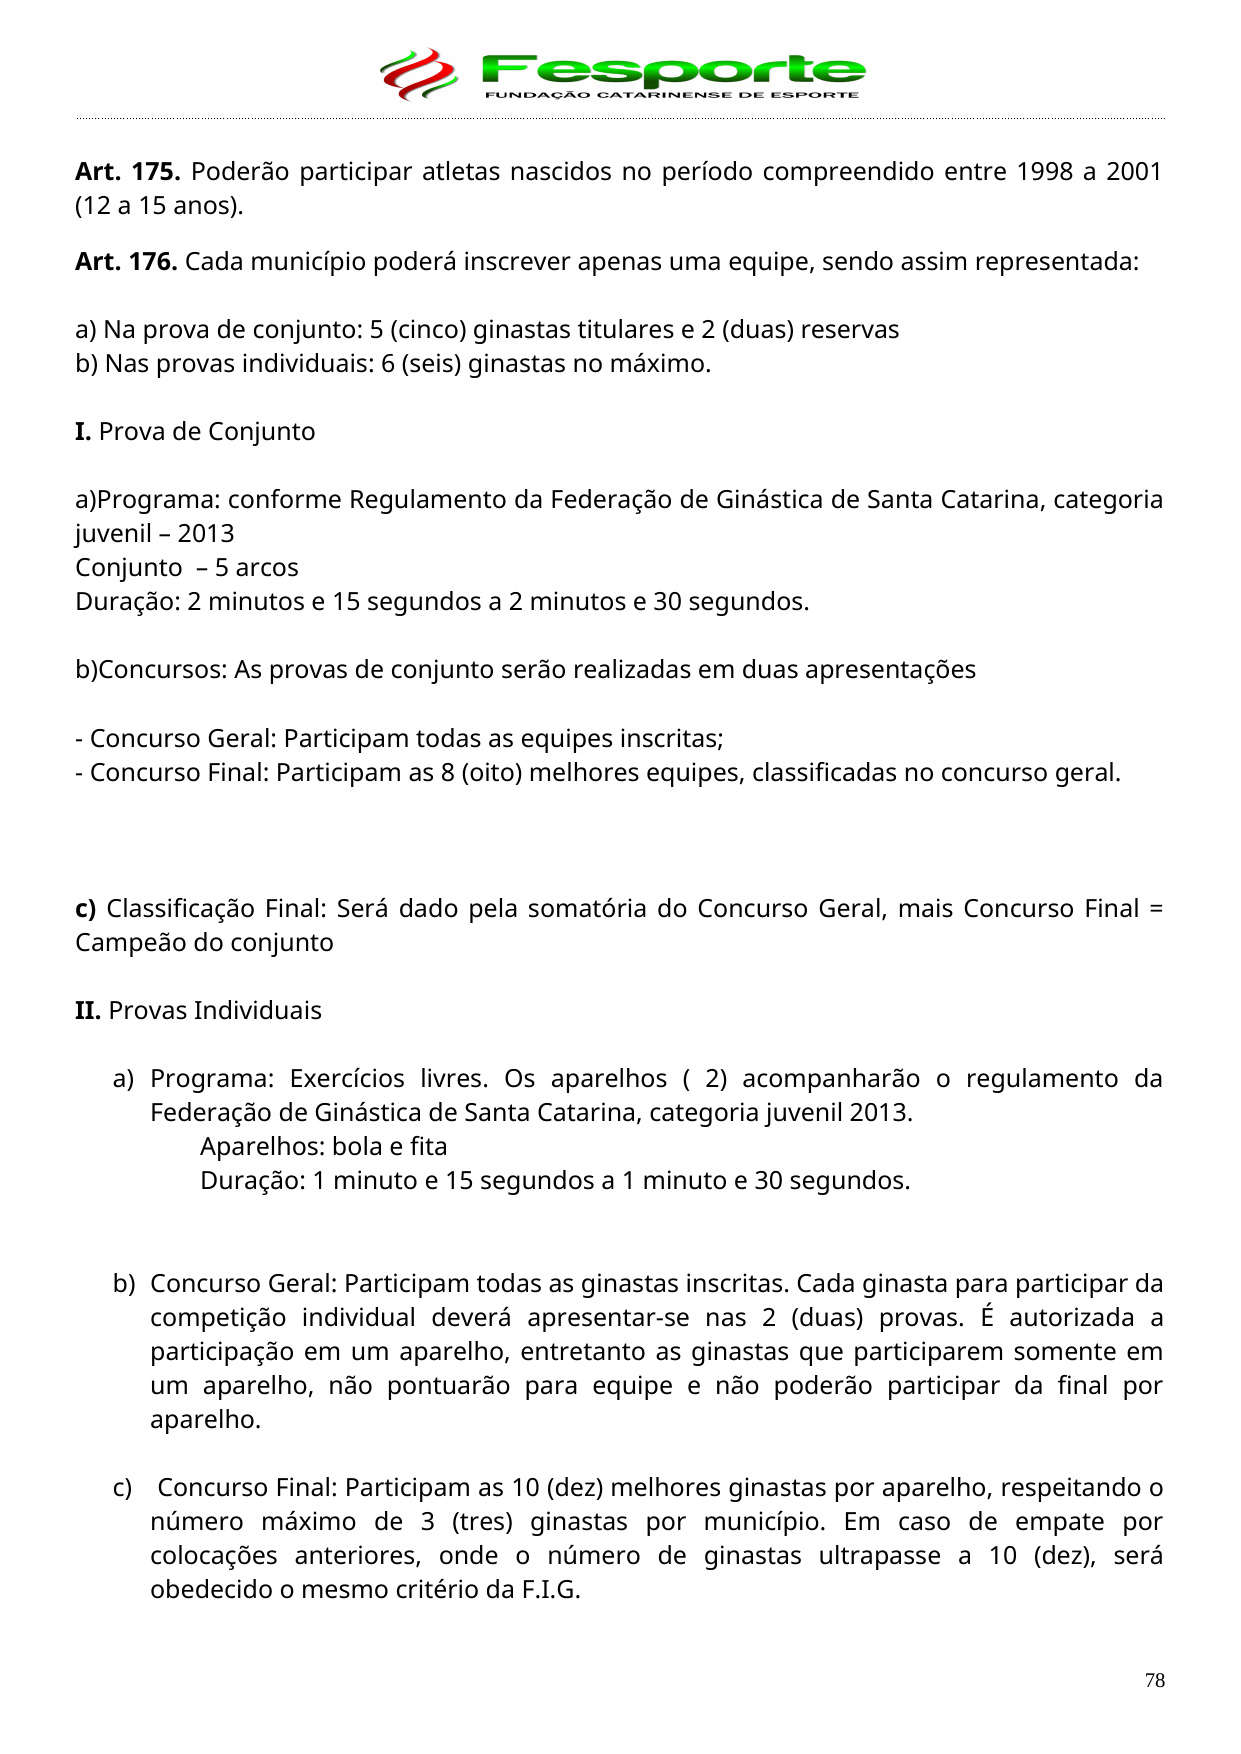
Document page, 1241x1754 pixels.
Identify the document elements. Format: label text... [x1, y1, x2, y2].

text b) Nas provas individuais: 6 (seis) ginastas no máximo. [75, 346, 1165, 379]
text - Concurso Geral: Participam todas as equipes inscritas; [75, 720, 1165, 754]
text Conjunto – 5 arcos [75, 550, 1165, 584]
text Art. 176. Cada município poderá inscrever apenas uma equipe, sendo assim representada: [75, 243, 1165, 277]
text a) Na prova de conjunto: 5 (cinco) ginastas titulares e 2 (duas) reservas [75, 311, 1165, 346]
text II. Provas Individuais [75, 993, 1165, 1027]
text - Concurso Final: Participam as 8 (oito) melhores equipes, classificadas no concurso geral. [75, 754, 1165, 788]
text a)Programa: conforme Regulamento da Federação de Ginástica de Santa Catarina, categoria juvenil – 2013 [75, 482, 1165, 550]
text I. Prova de Conjunto [75, 414, 1165, 448]
list Programa: Exercícios livres. Os aparelhos ( 2) acompanharão o regulamento da Federação de Ginástica de Santa Catarina, categoria juvenil 2013. [112, 1061, 1165, 1129]
text b)Concursos: As provas de conjunto serão realizadas em duas apresentações [75, 652, 1165, 686]
text Aparelhos: bola e fita [200, 1129, 1165, 1163]
list Concurso Final: Participam as 10 (dez) melhores ginastas por aparelho, respeitando o número máximo de 3 (tres) ginastas por município. Em caso de empate por colocações anteriores, onde o número de ginastas ultrapasse a 10 (dez), será obedecido o mesmo critério da F.I.G. [112, 1469, 1165, 1606]
list Concurso Geral: Participam todas as ginastas inscritas. Cada ginasta para participar da competição individual deverá apresentar-se nas 2 (duas) provas. É autorizada a participação em um aparelho, entretanto as ginastas que participarem somente em um aparelho, não pontuarão para equipe e não poderão participar da final por aparelho. [112, 1265, 1165, 1436]
text Art. 175. Poderão participar atletas nascidos no período compreendido entre 1998 a 2001 (12 a 15 anos). [75, 154, 1165, 222]
picture [373, 47, 867, 102]
text c) Classificação Final: Será dado pela somatória do Concurso Geral, mais Concurso Final = Campeão do conjunto [75, 891, 1165, 959]
text Duração: 2 minutos e 15 segundos a 2 minutos e 30 segundos. [75, 584, 1165, 618]
text Duração: 1 minuto e 15 segundos a 1 minuto e 30 segundos. [200, 1163, 1165, 1197]
